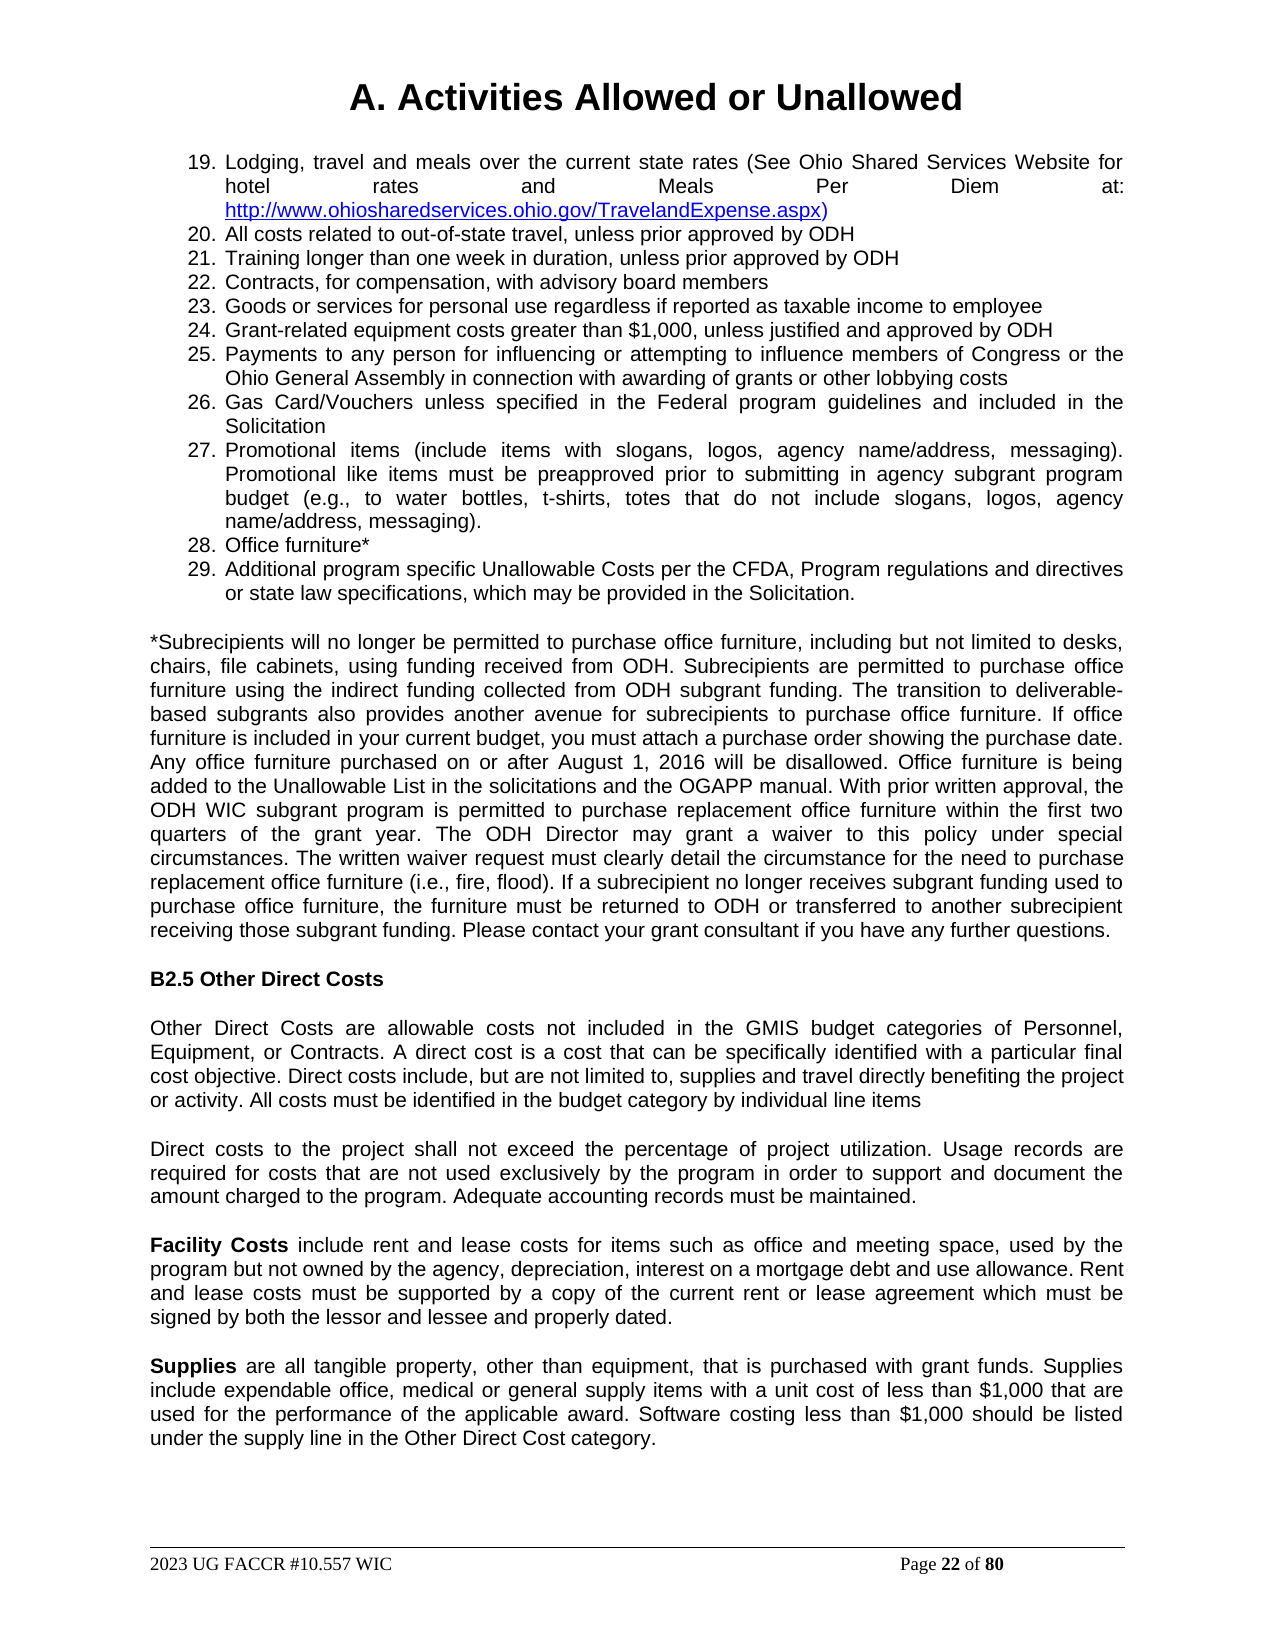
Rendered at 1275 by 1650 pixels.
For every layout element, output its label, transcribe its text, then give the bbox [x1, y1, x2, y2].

list Training longer than one week in duration, unless prior approved by ODH [187, 246, 1125, 270]
list Promotional items (include items with slogans, logos, agency name/address, messaging). Promotional like items must be preapproved prior to submitting in agency subgrant program budget (e.g., to water bottles, t-shirts, totes that do not include slogans, logos, agency name/address, messaging). [187, 437, 1125, 533]
list Contracts, for compensation, with advisory board members [187, 270, 1125, 294]
list Office furniture* [187, 533, 1125, 557]
list Additional program specific Unallowable Costs per the CFDA, Program regulations and directives or state law specifications, which may be provided in the Solicitation. [187, 557, 1125, 605]
text Facility Costs include rent and lease costs for items such as office and meeting space, used by the program but not owned by the agency, depreciation, interest on a mortgage debt and use allowance. Rent and lease costs must be supported by a copy of the current rent or lease agreement which must be signed by both the lessor and lessee and properly dated. [150, 1233, 1125, 1329]
list Gas Card/Vouchers unless specified in the Federal program guidelines and included in the Solicitation [187, 389, 1125, 437]
text Other Direct Costs are allowable costs not included in the GMIS budget categories of Personnel, Equipment, or Contracts. A direct cost is a cost that can be specifically identified with a particular final cost objective. Direct costs include, but are not limited to, supplies and travel directly benefiting the project or activity. All costs must be identified in the budget category by individual line items [150, 1016, 1125, 1111]
text B2.5 Other Direct Costs [150, 967, 1125, 991]
list All costs related to out-of-state travel, unless prior approved by ODH [187, 222, 1125, 246]
text Supplies are all tangible property, other than equipment, that is purchased with grant funds. Supplies include expendable office, medical or general supply items with a unit cost of less than $1,000 that are used for the performance of the applicable award. Software costing less than $1,000 should be listed under the supply line in the Other Direct Cost category. [150, 1354, 1125, 1450]
list Goods or services for personal use regardless if reported as taxable income to employee [187, 294, 1125, 318]
list Grant-related equipment costs greater than $1,000, unless justified and approved by ODH [187, 318, 1125, 342]
text Direct costs to the project shall not exceed the percentage of project utilization. Usage records are required for costs that are not used exclusively by the program in order to support and document the amount charged to the program. Adequate accounting records must be maintained. [150, 1136, 1125, 1208]
list Payments to any person for influencing or attempting to influence members of Congress or the Ohio General Assembly in connection with awarding of grants or other lobbying costs [187, 342, 1125, 389]
text *Subrecipients will no longer be permitted to purchase office furniture, including but not limited to desks, chairs, file cabinets, using funding received from ODH. Subrecipients are permitted to purchase office furniture using the indirect funding collected from ODH subgrant funding. The transition to deliverable-based subgrants also provides another avenue for subrecipients to purchase office furniture. If office furniture is included in your current budget, you must attach a purchase order showing the purchase date. Any office furniture purchased on or after August 1, 2016 will be disallowed. Office furniture is being added to the Unallowable List in the solicitations and the OGAPP manual. With prior written approval, the ODH WIC subgrant program is permitted to purchase replacement office furniture within the first two quarters of the grant year. The ODH Director may grant a waiver to this policy under special circumstances. The written waiver request must clearly detail the circumstance for the need to purchase replacement office furniture (i.e., fire, flood). If a subrecipient no longer receives subgrant funding used to purchase office furniture, the furniture must be returned to ODH or transferred to another subrecipient receiving those subgrant funding. Please contact your grant consultant if you have any further questions. [150, 630, 1125, 942]
list Lodging, travel and meals over the current state rates (See Ohio Shared Services Website for hotel rates and Meals Per Diem at: http://www.ohiosharedservices.ohio.gov/TravelandExpense.aspx) [187, 150, 1125, 222]
